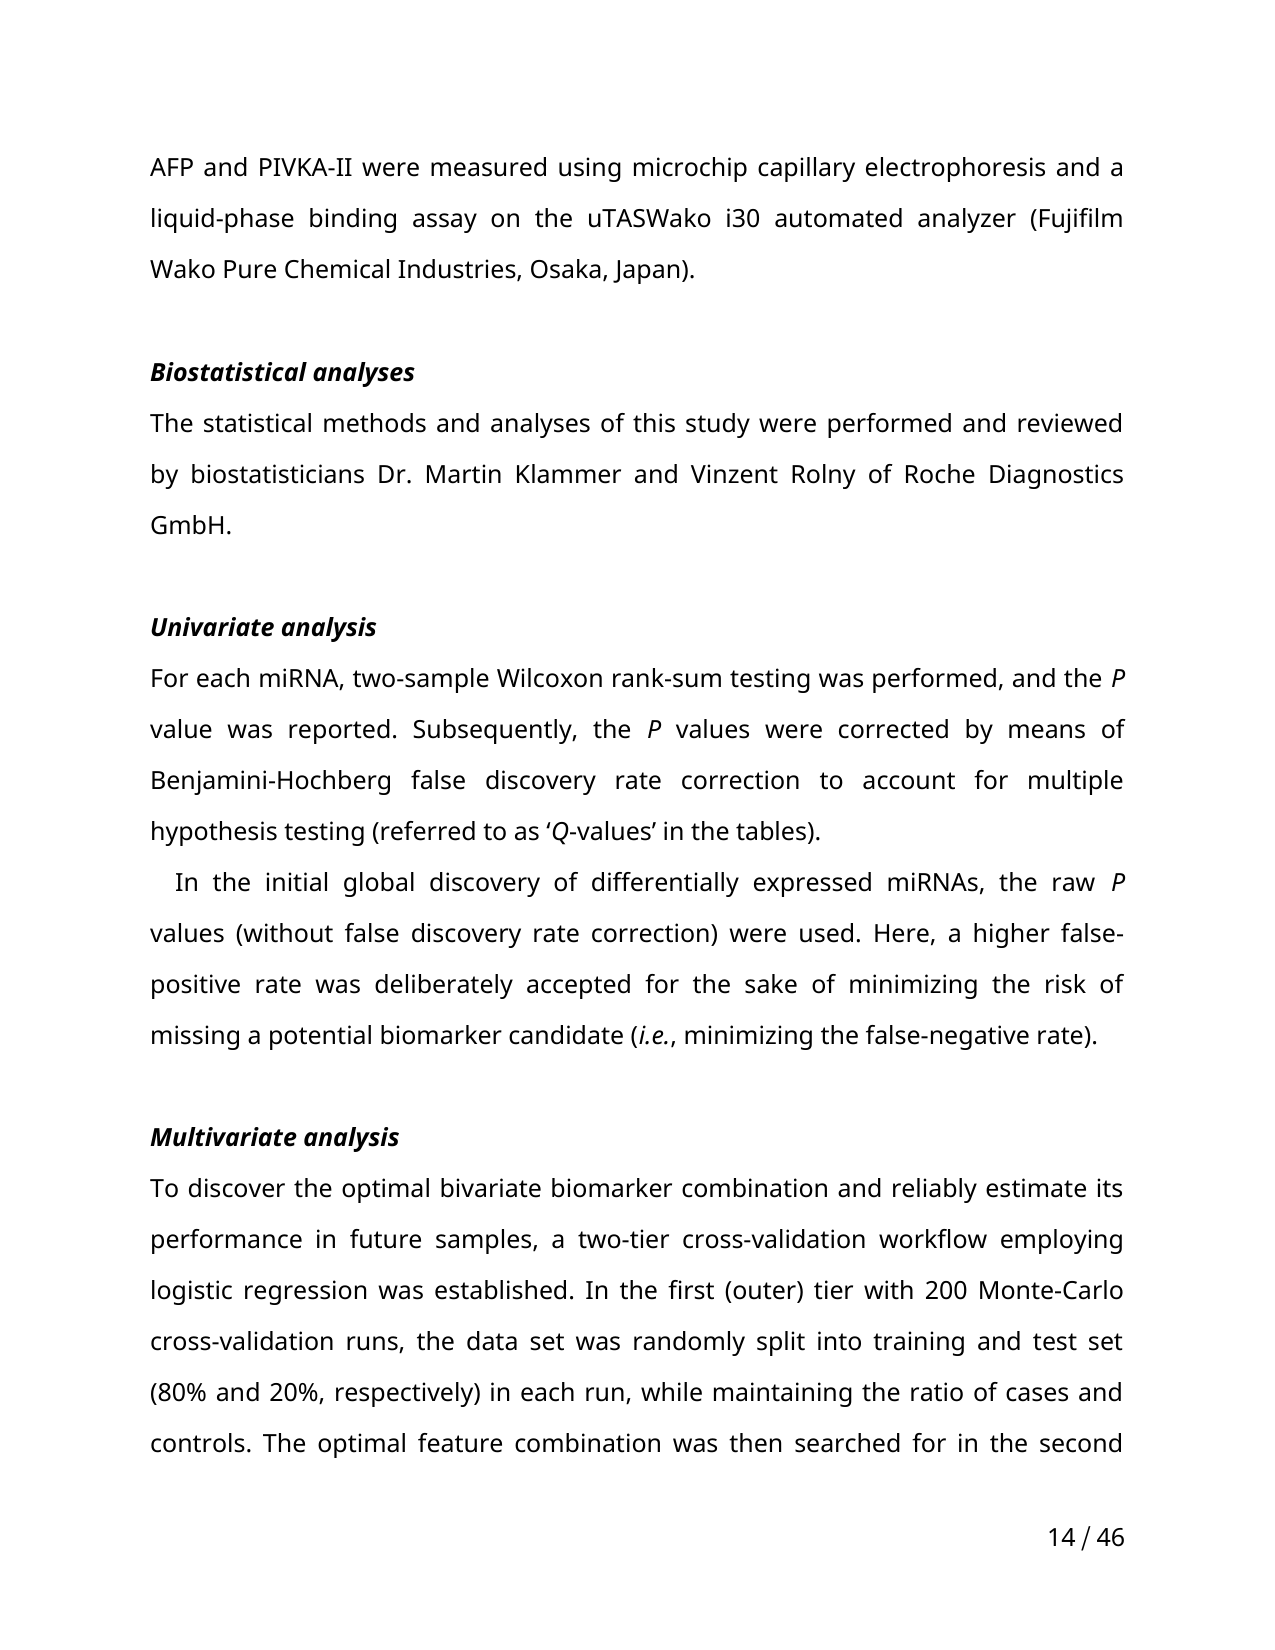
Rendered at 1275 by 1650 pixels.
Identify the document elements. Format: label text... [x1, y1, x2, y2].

text Multivariate analysis [150, 1120, 1125, 1154]
text The statistical methods and analyses of this study were performed and reviewed by biostatisticians Dr. Martin Klammer and Vinzent Rolny of Roche Diagnostics GmbH. [150, 405, 1125, 541]
text AFP and PIVKA-II were measured using microchip capillary electrophoresis and a liquid-phase binding assay on the uTASWako i30 automated analyzer (Fujifilm Wako Pure Chemical Industries, Osaka, Japan). [150, 150, 1125, 286]
text For each miRNA, two-sample Wilcoxon rank-sum testing was performed, and the P value was reported. Subsequently, the P values were corrected by means of Benjamini-Hochberg false discovery rate correction to account for multiple hypothesis testing (referred to as ‘Q-values’ in the tables). [150, 660, 1125, 848]
text Biostatistical analyses [150, 354, 1125, 388]
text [150, 1171, 1125, 1460]
text In the initial global discovery of differentially expressed miRNAs, the raw P values (without false discovery rate correction) were used. Here, a higher false-positive rate was deliberately accepted for the sake of minimizing the risk of missing a potential biomarker candidate (i.e., minimizing the false-negative rate). [150, 864, 1125, 1052]
text Univariate analysis [150, 609, 1125, 643]
